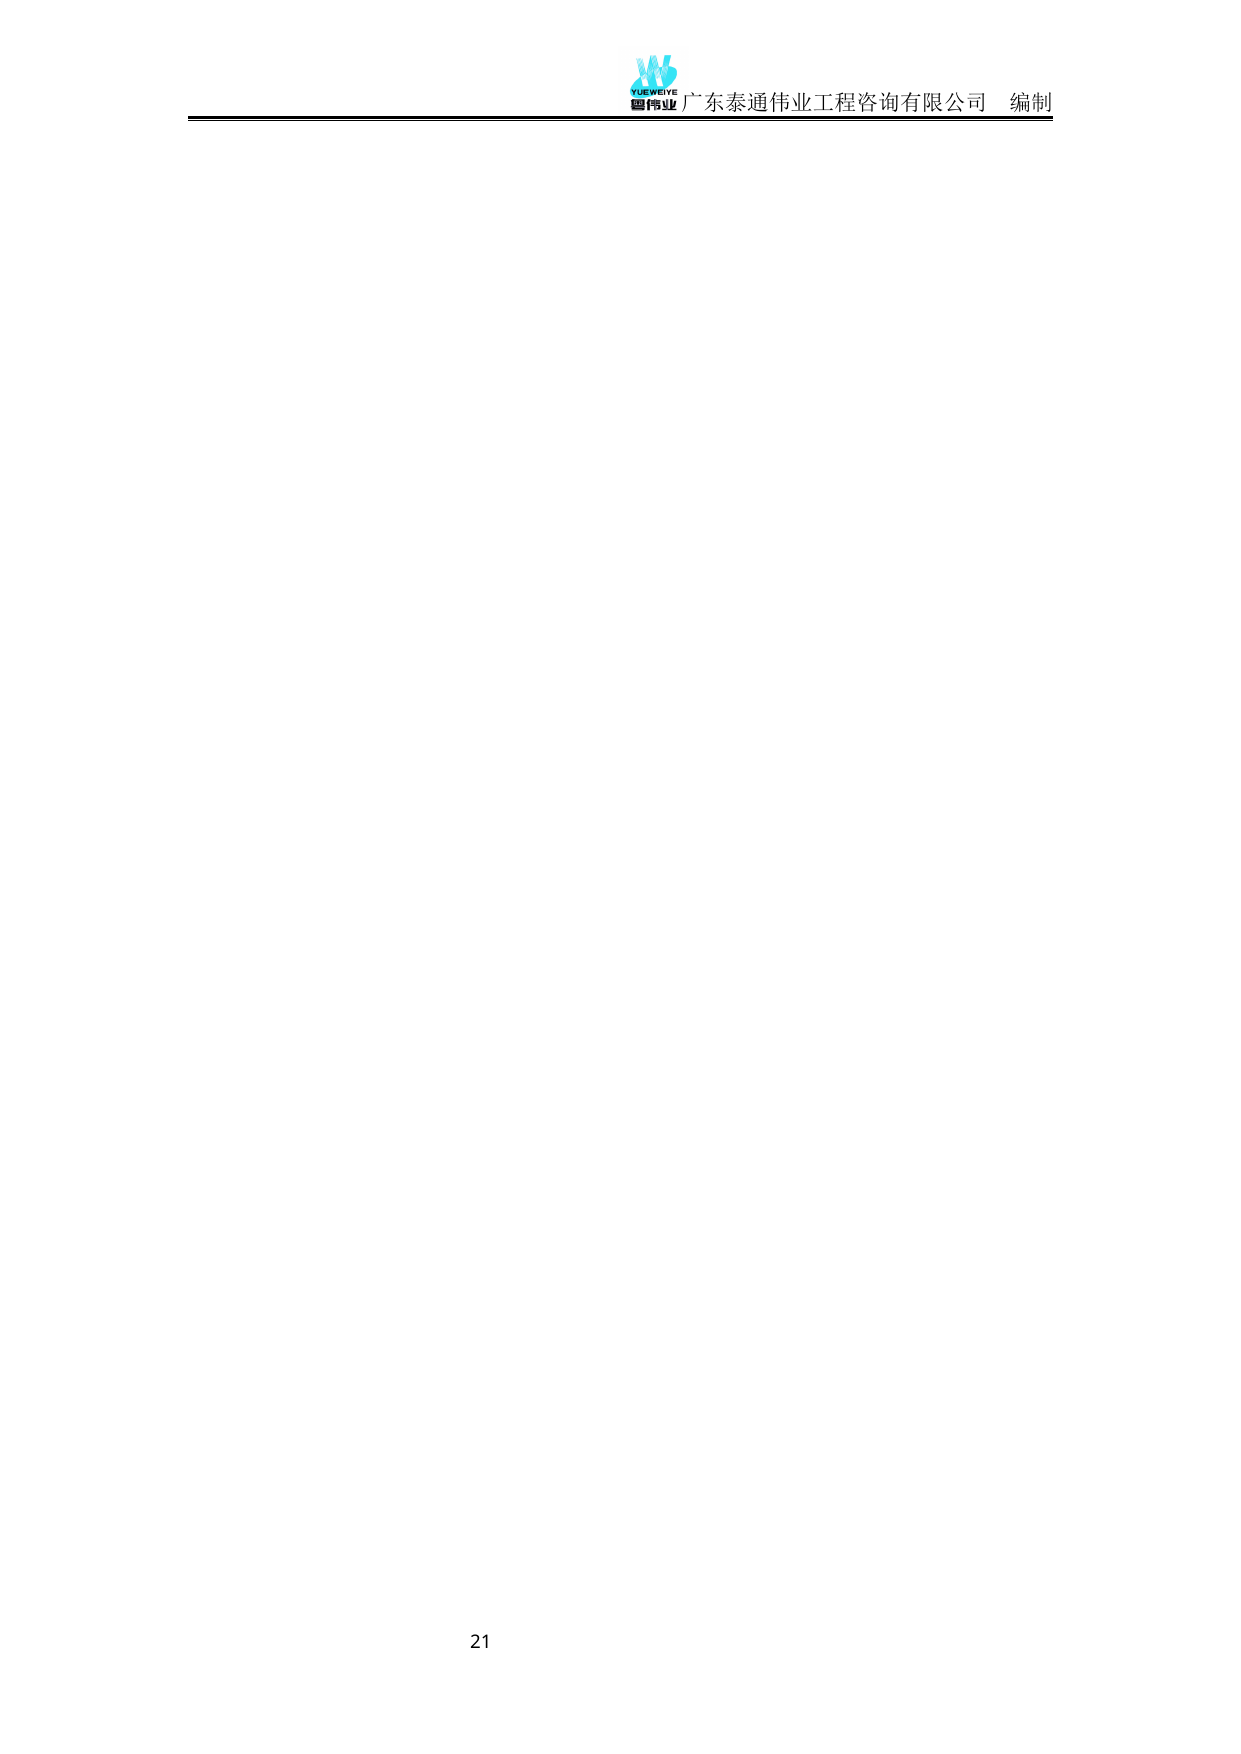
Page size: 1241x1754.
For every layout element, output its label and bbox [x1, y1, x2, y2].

picture [617, 46, 689, 116]
